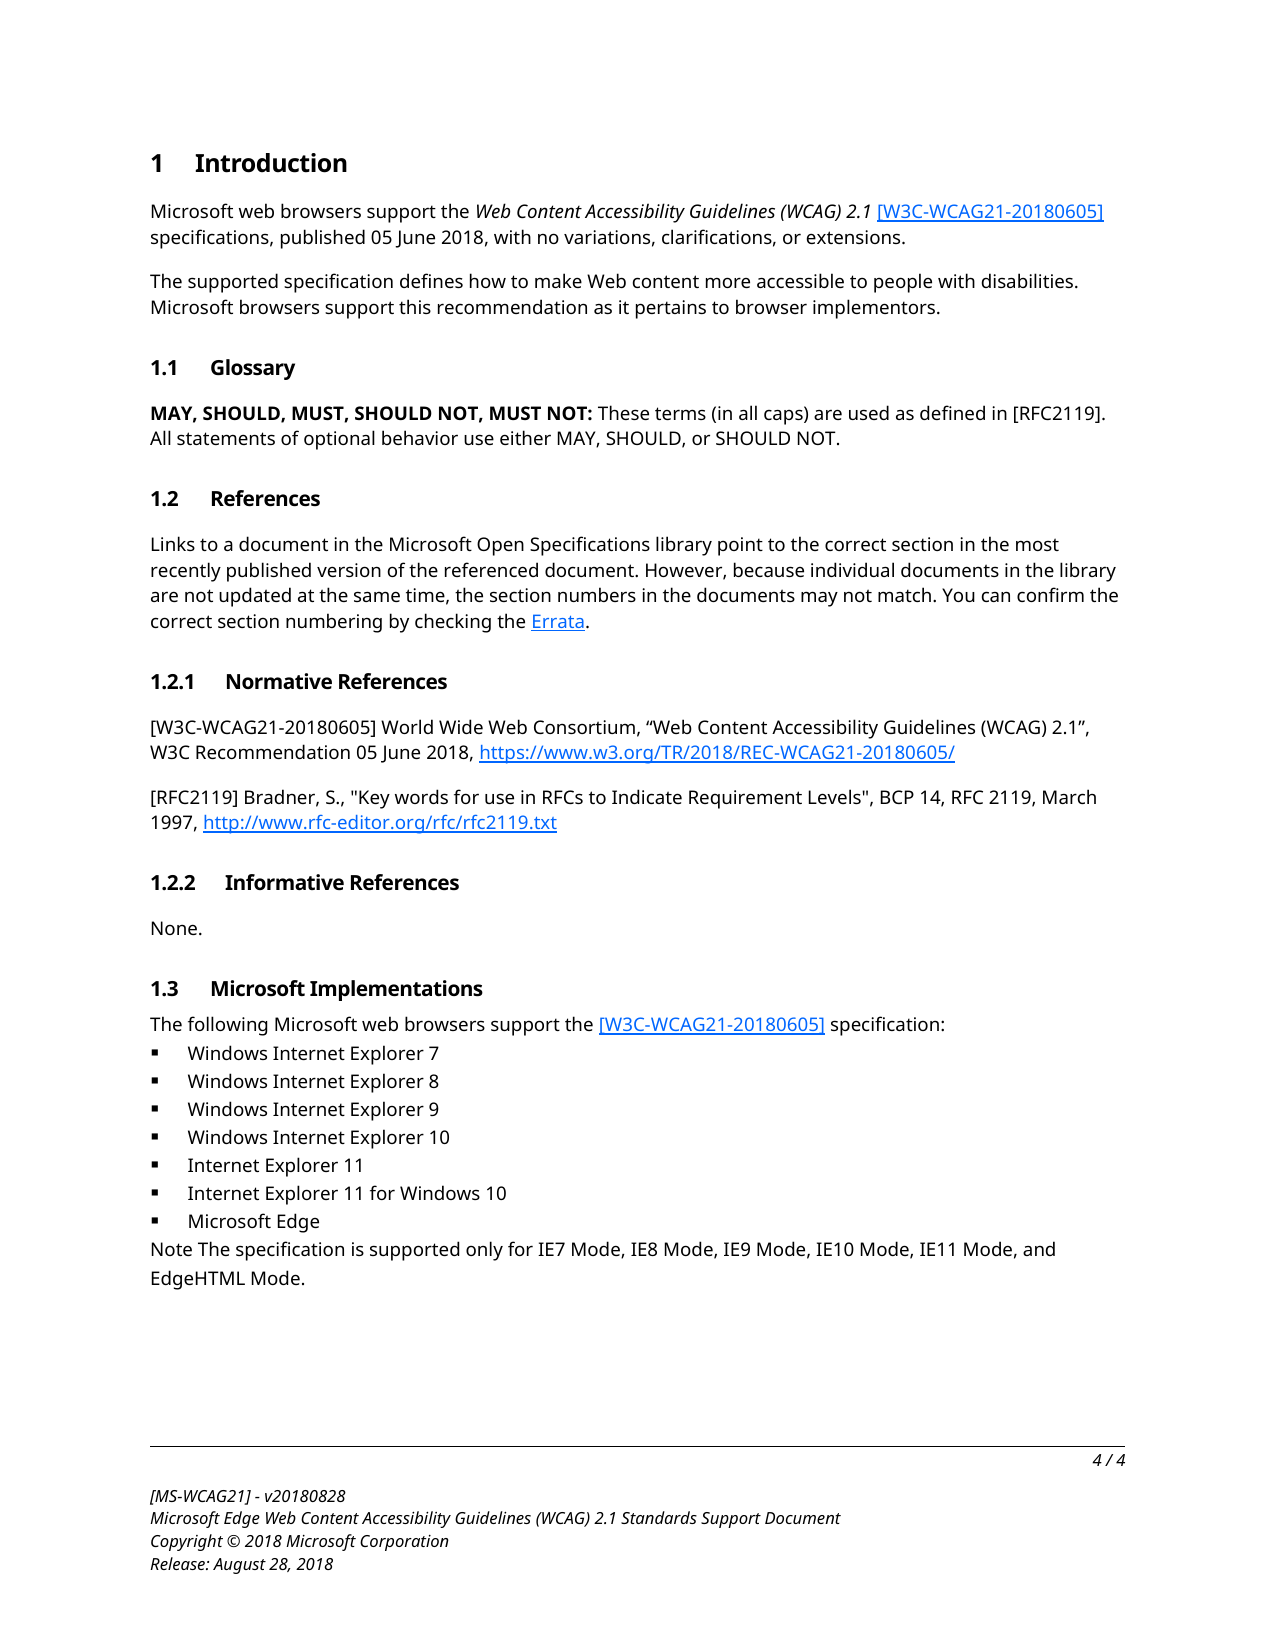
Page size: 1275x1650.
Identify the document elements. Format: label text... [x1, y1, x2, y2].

subtitle Informative References [150, 868, 1125, 897]
subtitle Microsoft Implementations [150, 974, 1125, 1003]
text The following Microsoft web browsers support the [W3C-WCAG21-20180605] specification: [150, 1009, 1125, 1037]
text None. [150, 916, 1125, 941]
list Internet Explorer 11 for Windows 10 [150, 1178, 1125, 1206]
list Windows Internet Explorer 10 [150, 1122, 1125, 1150]
list Windows Internet Explorer 7 [150, 1037, 1125, 1065]
text Links to a document in the Microsoft Open Specifications library point to the correct section in the most recently published version of the referenced document. However, because individual documents in the library are not updated at the same time, the section numbers in the documents may not match. You can confirm the correct section numbering by checking the Errata. [150, 532, 1125, 634]
text MAY, SHOULD, MUST, SHOULD NOT, MUST NOT: These terms (in all caps) are used as defined in [RFC2119]. All statements of optional behavior use either MAY, SHOULD, or SHOULD NOT. [150, 400, 1125, 451]
text [W3C-WCAG21-20180605] World Wide Web Consortium, “Web Content Accessibility Guidelines (WCAG) 2.1”, W3C Recommendation 05 June 2018, https://www.w3.org/TR/2018/REC-WCAG21-20180605/ [150, 714, 1125, 765]
list Internet Explorer 11 [150, 1150, 1125, 1178]
text Note The specification is supported only for IE7 Mode, IE8 Mode, IE9 Mode, IE10 Mode, IE11 Mode, and EdgeHTML Mode. [150, 1234, 1125, 1290]
subtitle Glossary [150, 353, 1125, 381]
text Microsoft web browsers support the Web Content Accessibility Guidelines (WCAG) 2.1 [W3C-WCAG21-20180605] specifications, published 05 June 2018, with no variations, clarifications, or extensions. [150, 199, 1125, 250]
subtitle References [150, 484, 1125, 513]
list Windows Internet Explorer 9 [150, 1093, 1125, 1122]
text [RFC2119] Bradner, S., "Key words for use in RFCs to Indicate Requirement Levels", BCP 14, RFC 2119, March 1997, http://www.rfc-editor.org/rfc/rfc2119.txt [150, 784, 1125, 835]
text The supported specification defines how to make Web content more accessible to people with disabilities. Microsoft browsers support this recommendation as it pertains to browser implementors. [150, 268, 1125, 319]
subtitle Introduction [150, 146, 1125, 180]
list Microsoft Edge [150, 1206, 1125, 1234]
list Windows Internet Explorer 8 [150, 1065, 1125, 1093]
subtitle Normative References [150, 667, 1125, 695]
